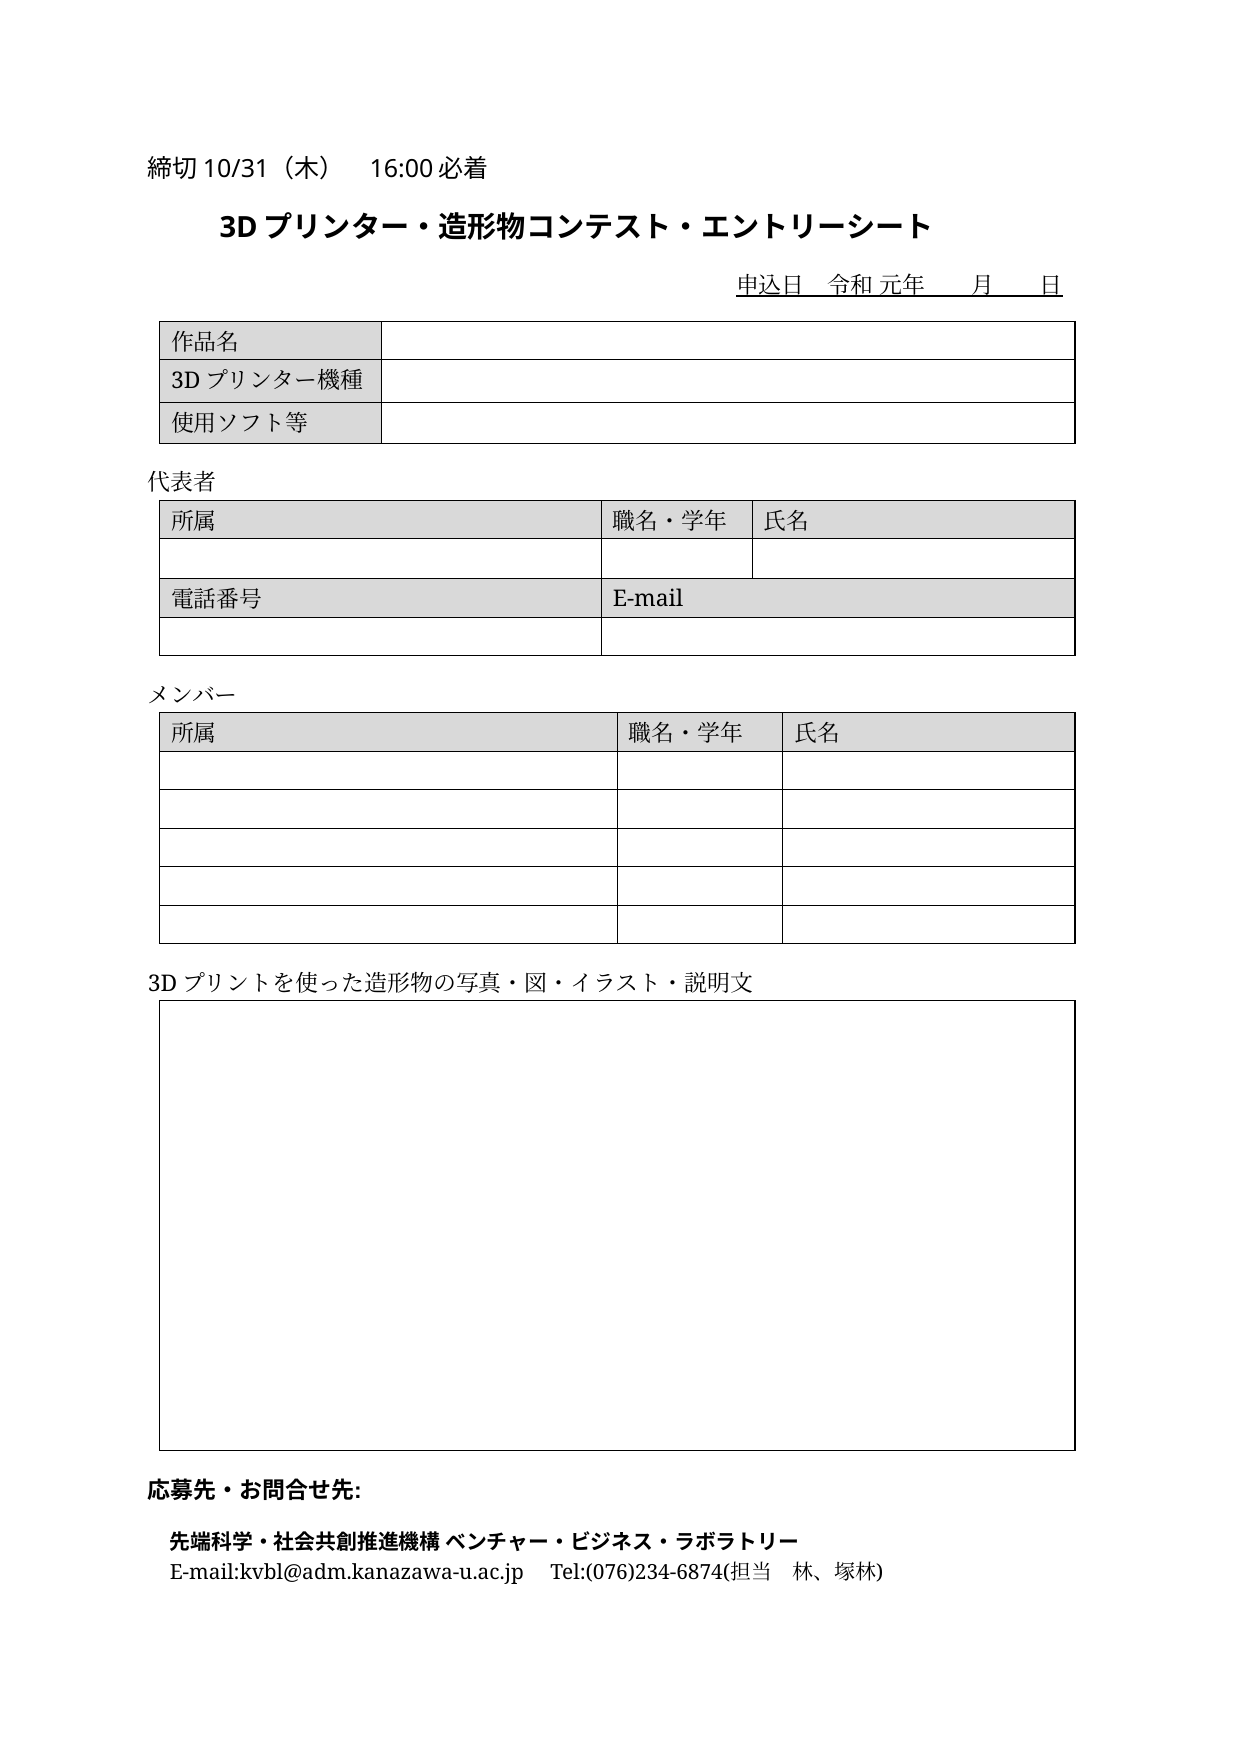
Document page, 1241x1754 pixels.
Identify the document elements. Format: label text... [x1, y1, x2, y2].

table_cell 3Dプリンター機種 [160, 360, 381, 402]
text 3Dプリンター・造形物コンテスト・エントリーシート [148, 204, 1005, 246]
table_cell [783, 790, 1074, 828]
table_cell E-mail [602, 579, 1074, 617]
table_cell [160, 539, 601, 578]
text 応募先・お問合せ先: [148, 1469, 1092, 1507]
table_cell [783, 752, 1074, 789]
table_header 作品名 [160, 322, 381, 359]
table_header 所属 [160, 501, 601, 538]
table_header 氏名 [753, 501, 1074, 538]
table_cell [618, 752, 782, 789]
table_cell [618, 906, 782, 943]
table_cell 使用ソフト等 [160, 403, 381, 443]
table_cell [783, 829, 1074, 866]
table_cell [160, 618, 601, 655]
table_cell 電話番号 [160, 579, 601, 617]
text 締切10/31（木） 16:00必着 [148, 148, 1005, 185]
table_cell [382, 360, 1074, 402]
table_header [382, 322, 1074, 359]
table_cell [618, 790, 782, 828]
table_cell [618, 829, 782, 866]
text 代表者 [148, 462, 1092, 500]
table_cell [783, 867, 1074, 904]
table_header [160, 1001, 1074, 1450]
table_header 職名・学年 [618, 713, 782, 751]
table_cell [783, 906, 1074, 943]
table_cell [160, 906, 617, 943]
table_cell [382, 403, 1074, 443]
table_cell [160, 867, 617, 904]
table_header 氏名 [783, 713, 1074, 751]
table_cell [602, 539, 752, 578]
text 申込日 令和 元年 月 日 [148, 265, 1062, 302]
table_cell [160, 790, 617, 828]
table_cell [618, 867, 782, 904]
text メンバー [148, 675, 1092, 712]
table_cell [160, 829, 617, 866]
table_header 職名・学年 [602, 501, 752, 538]
table_cell [602, 618, 1074, 655]
table_header 所属 [160, 713, 617, 751]
table_cell [160, 752, 617, 789]
text 先端科学・社会共創推進機構 ベンチャー・ビジネス・ラボラトリー E-mail:kvbl@adm.kanazawa-u.ac.jp Tel:(076)234-6874(担当 林、塚林) [169, 1526, 1092, 1586]
table_cell [753, 539, 1074, 578]
text 3Dプリントを使った造形物の写真・図・イラスト・説明文 [148, 963, 1092, 1000]
